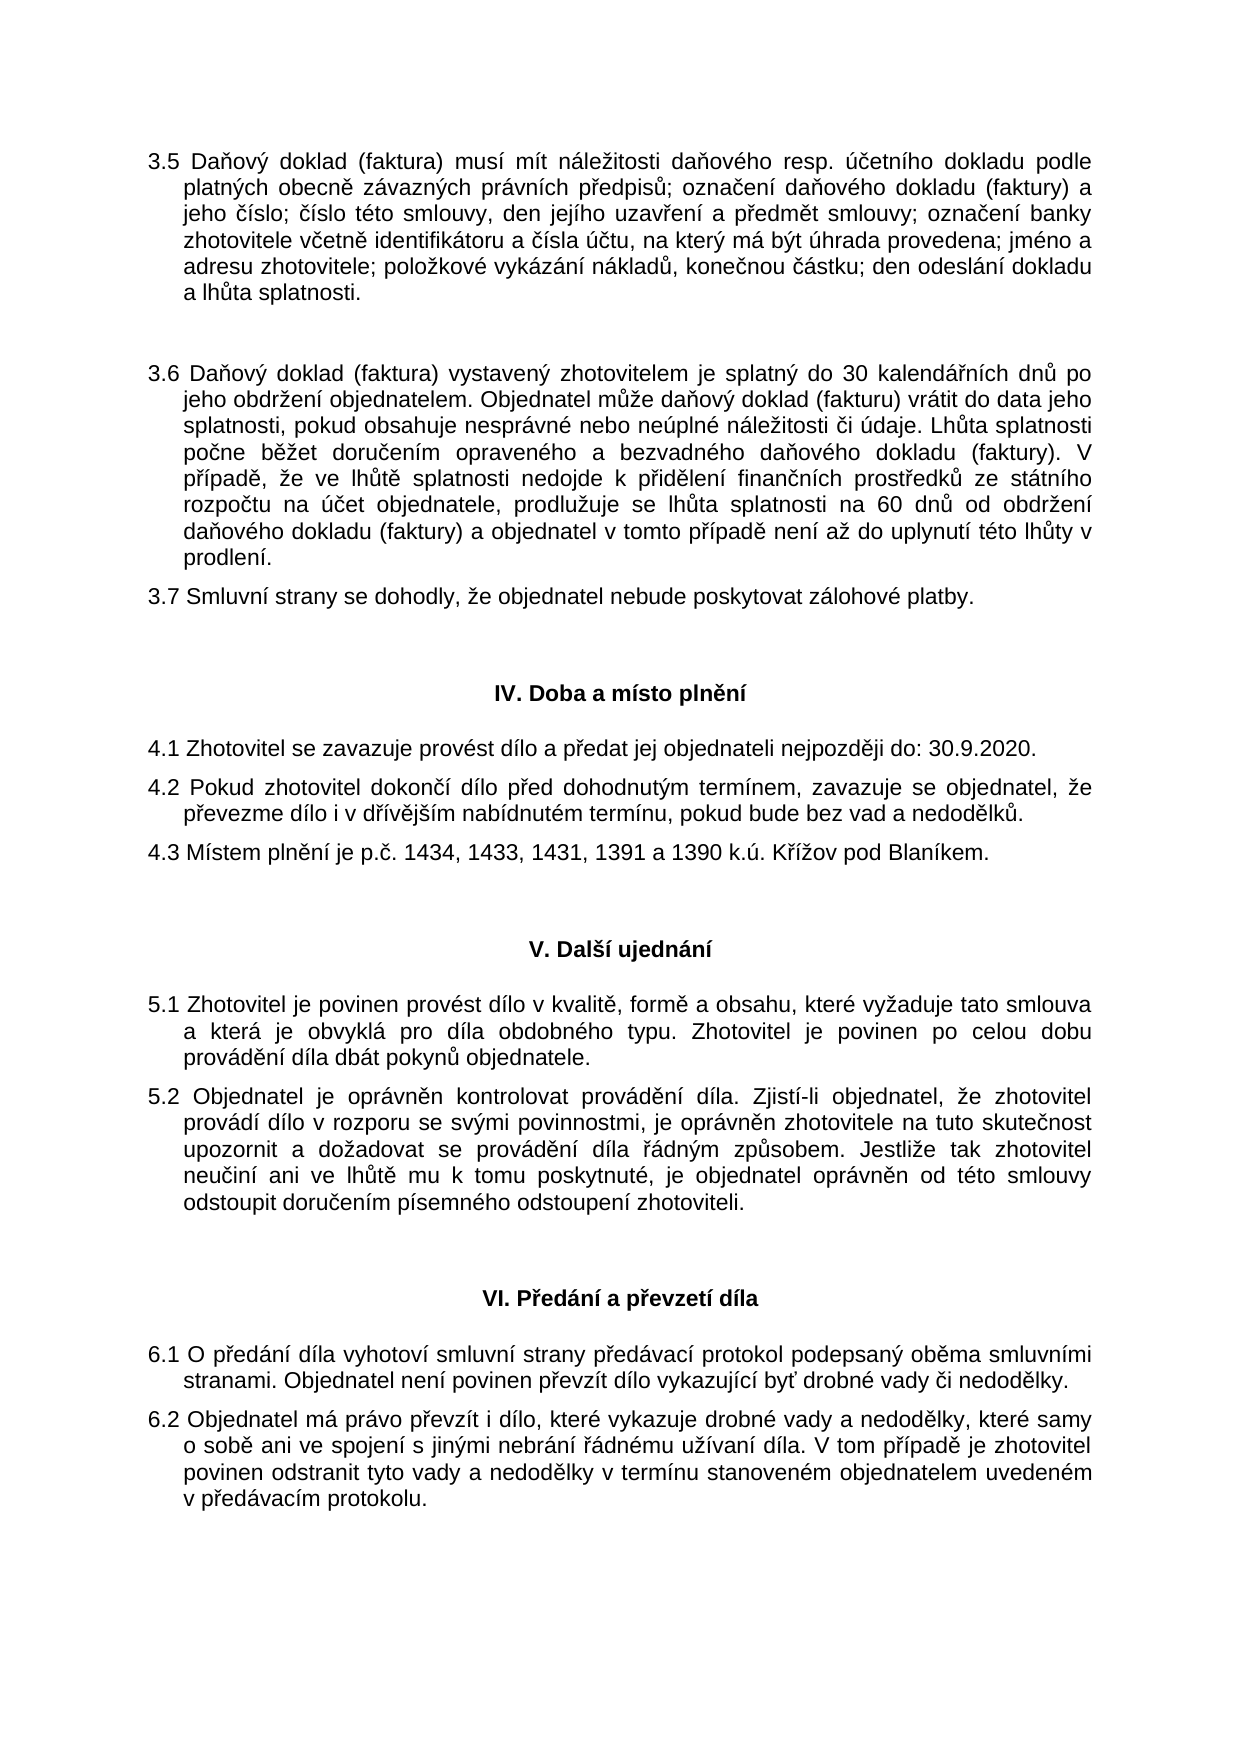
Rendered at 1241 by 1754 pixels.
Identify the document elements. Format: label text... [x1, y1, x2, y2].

text 4.1 Zhotovitel se zavazuje provést dílo a předat jej objednateli nejpozději do: 30.9.2020. [148, 735, 1093, 761]
text 3.6 Daňový doklad (faktura) vystavený zhotovitelem je splatný do 30 kalendářních dnů po jeho obdržení objednatelem. Objednatel může daňový doklad (fakturu) vrátit do data jeho splatnosti, pokud obsahuje nesprávné nebo neúplné náležitosti či údaje. Lhůta splatnosti počne běžet doručením opraveného a bezvadného daňového dokladu (faktury). V případě, že ve lhůtě splatnosti nedojde k přidělení finančních prostředků ze státního rozpočtu na účet objednatele, prodlužuje se lhůta splatnosti na 60 dnů od obdržení daňového dokladu (faktury) a objednatel v tomto případě není až do uplynutí této lhůty v prodlení. [148, 359, 1093, 570]
text 6.2 Objednatel má právo převzít i dílo, které vykazuje drobné vady a nedodělky, které samy o sobě ani ve spojení s jinými nebrání řádnému užívaní díla. V tom případě je zhotovitel povinen odstranit tyto vady a nedodělky v termínu stanoveném objednatelem uvedeném v předávacím protokolu. [148, 1406, 1093, 1511]
text 3.5 Daňový doklad (faktura) musí mít náležitosti daňového resp. účetního dokladu podle platných obecně závazných právních předpisů; označení daňového dokladu (faktury) a jeho číslo; číslo této smlouvy, den jejího uzavření a předmět smlouvy; označení banky zhotovitele včetně identifikátoru a čísla účtu, na který má být úhrada provedena; jméno a adresu zhotovitele; položkové vykázání nákladů, konečnou částku; den odeslání dokladu a lhůta splatnosti. [148, 148, 1093, 306]
text IV. Doba a místo plnění [148, 679, 1093, 706]
text VI. Předání a převzetí díla [148, 1285, 1093, 1312]
text V. Další ujednání [148, 936, 1093, 962]
text 3.7 Smluvní strany se dohodly, že objednatel nebude poskytovat zálohové platby. [148, 583, 1093, 609]
text 6.1 O předání díla vyhotoví smluvní strany předávací protokol podepsaný oběma smluvními stranami. Objednatel není povinen převzít dílo vykazující byť drobné vady či nedodělky. [148, 1341, 1093, 1393]
text 5.2 Objednatel je oprávněn kontrolovat provádění díla. Zjistí-li objednatel, že zhotovitel provádí dílo v rozporu se svými povinnostmi, je oprávněn zhotovitele na tuto skutečnost upozornit a dožadovat se provádění díla řádným způsobem. Jestliže tak zhotovitel neučiní ani ve lhůtě mu k tomu poskytnuté, je objednatel oprávněn od této smlouvy odstoupit doručením písemného odstoupení zhotoviteli. [148, 1083, 1093, 1215]
text 4.2 Pokud zhotovitel dokončí dílo před dohodnutým termínem, zavazuje se objednatel, že převezme dílo i v dřívějším nabídnutém termínu, pokud bude bez vad a nedodělků. [148, 774, 1093, 827]
text 4.3 Místem plnění je p.č. 1434, 1433, 1431, 1391 a 1390 k.ú. Křížov pod Blaníkem. [148, 839, 1093, 866]
text 5.1 Zhotovitel je povinen provést dílo v kvalitě, formě a obsahu, které vyžaduje tato smlouva a která je obvyklá pro díla obdobného typu. Zhotovitel je povinen po celou dobu provádění díla dbát pokynů objednatele. [148, 991, 1093, 1071]
